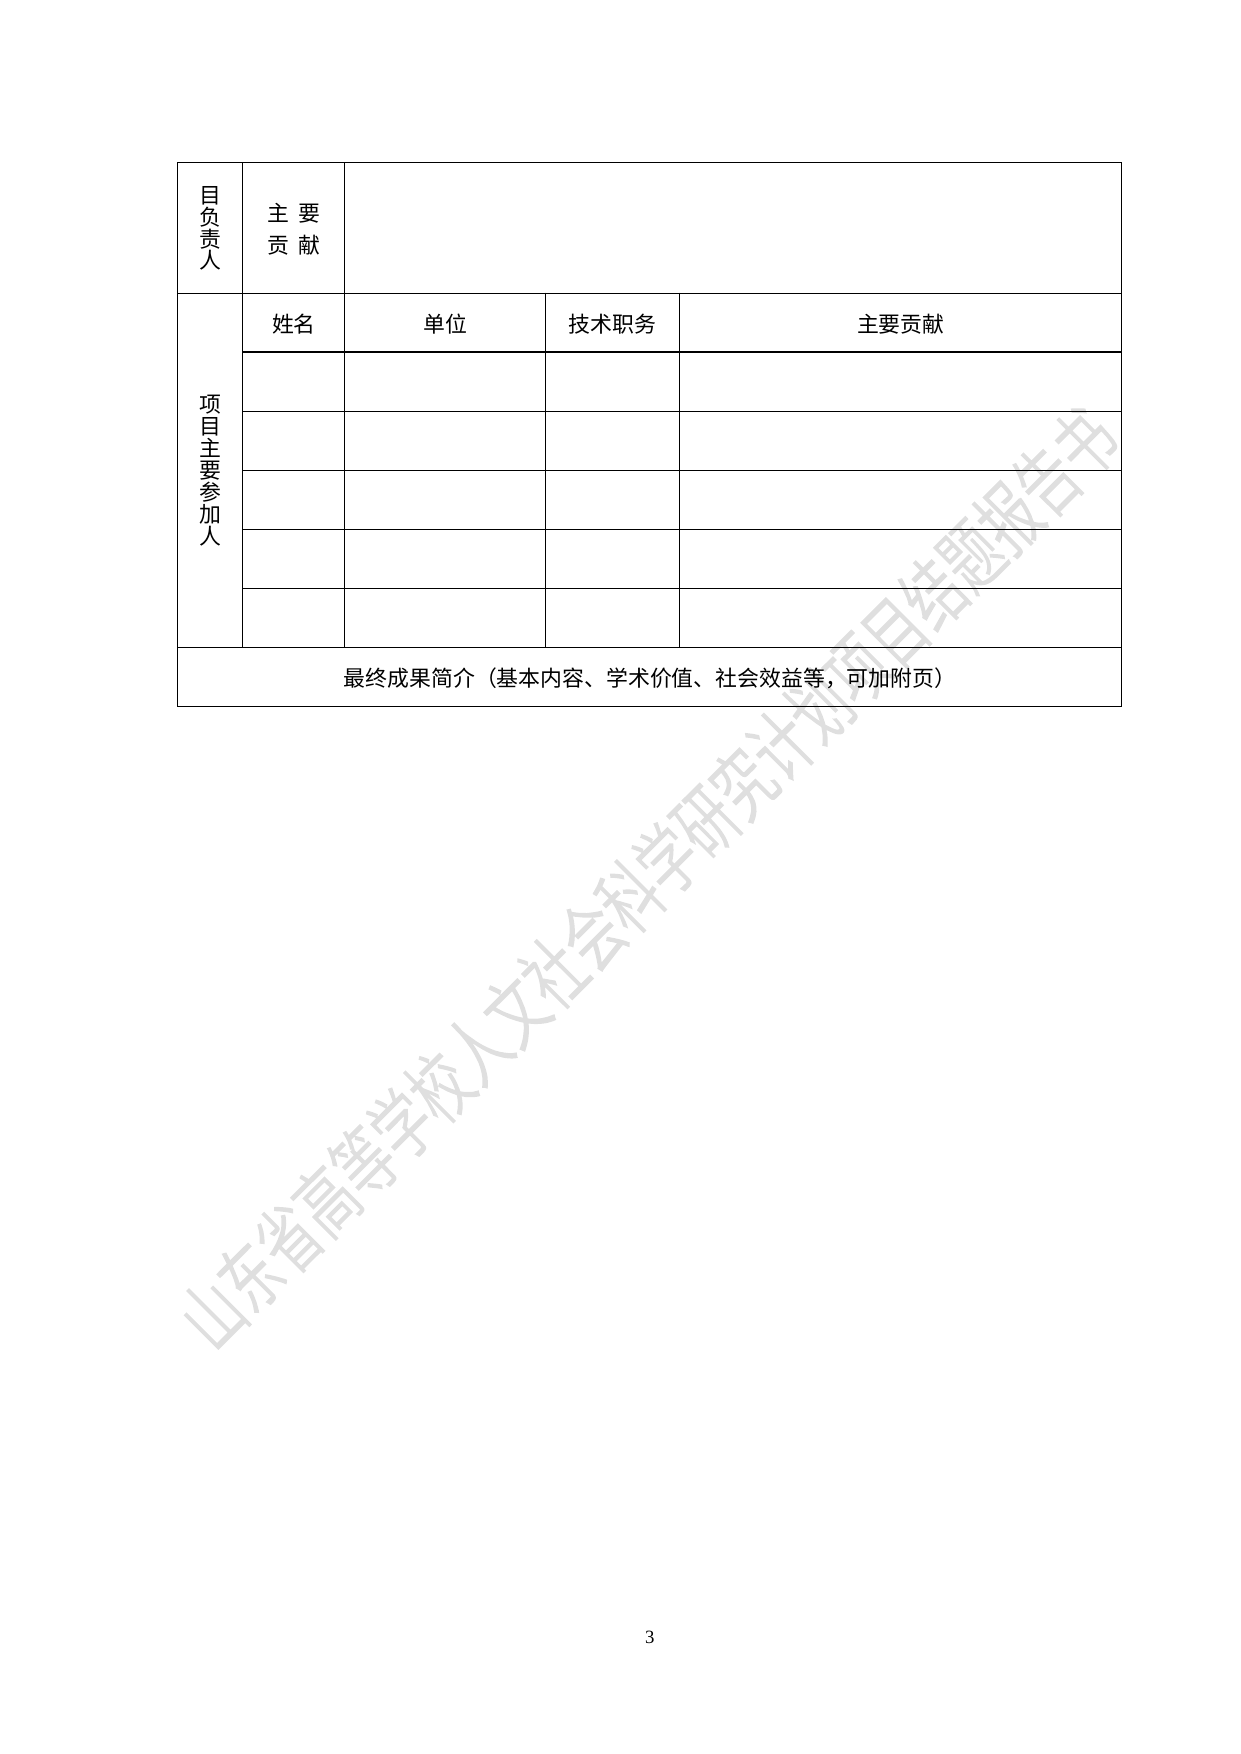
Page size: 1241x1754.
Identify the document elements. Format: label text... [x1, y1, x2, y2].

table_cell [243, 589, 344, 647]
table_cell [546, 589, 679, 647]
table_cell 单位 [345, 294, 545, 351]
table_cell [345, 589, 545, 647]
table_cell [680, 353, 1121, 411]
table_cell [345, 353, 545, 411]
table_cell [680, 412, 1121, 469]
table_cell [546, 530, 679, 588]
table_cell 主 要 贡 献 [243, 163, 344, 292]
table_cell 主要贡献 [680, 294, 1121, 351]
table_cell [680, 589, 1121, 647]
table_cell [243, 353, 344, 411]
table_cell [680, 530, 1121, 588]
table_cell 项目负责人 [178, 163, 242, 292]
table_cell 项目主要参加人 [178, 294, 242, 647]
table_cell [243, 530, 344, 588]
table_cell [345, 163, 1121, 292]
table_cell [546, 412, 679, 469]
table_cell 姓名 [243, 294, 344, 351]
table_cell [345, 412, 545, 469]
table_cell [243, 471, 344, 529]
table_cell [243, 412, 344, 469]
table_cell [345, 471, 545, 529]
table_cell [345, 530, 545, 588]
table_cell 最终成果简介（基本内容、学术价值、社会效益等，可加附页） [178, 648, 1121, 706]
table_cell [546, 471, 679, 529]
table_cell [546, 353, 679, 411]
table_cell [680, 471, 1121, 529]
table_cell 技术职务 [546, 294, 679, 351]
